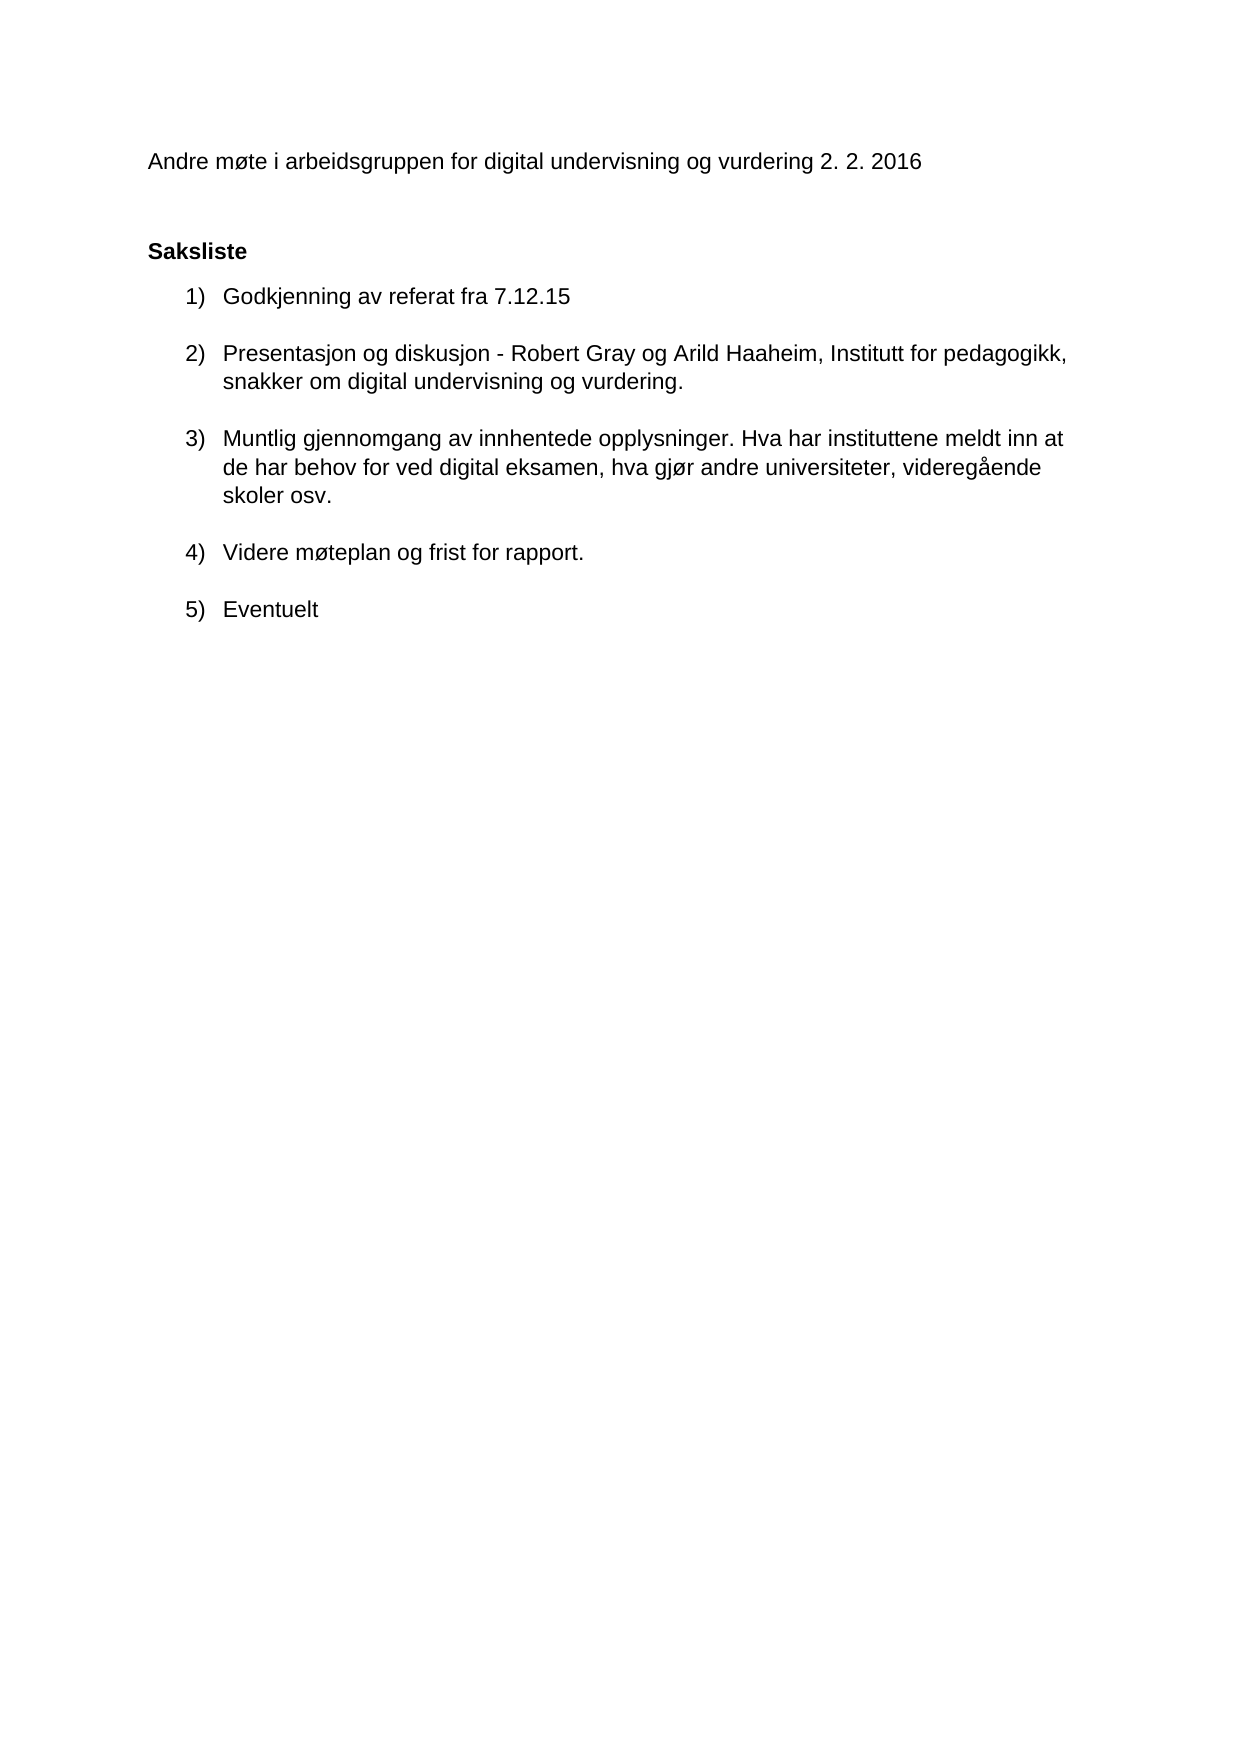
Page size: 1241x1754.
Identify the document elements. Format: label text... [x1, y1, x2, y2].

list Presentasjon og diskusjon - Robert Gray og Arild Haaheim, Institutt for pedagogikk, snakker om digital undervisning og vurdering. [185, 340, 1093, 394]
list Godkjenning av referat fra 7.12.15 [185, 283, 1093, 309]
list Eventuelt [185, 596, 1093, 622]
text Andre møte i arbeidsgruppen for digital undervisning og vurdering 2. 2. 2016 [148, 148, 1093, 174]
text Saksliste [148, 238, 1093, 264]
list Muntlig gjennomgang av innhentede opplysninger. Hva har instituttene meldt inn at de har behov for ved digital eksamen, hva gjør andre universiteter, videregående skoler osv. [185, 425, 1093, 508]
list Videre møteplan og frist for rapport. [185, 539, 1093, 565]
